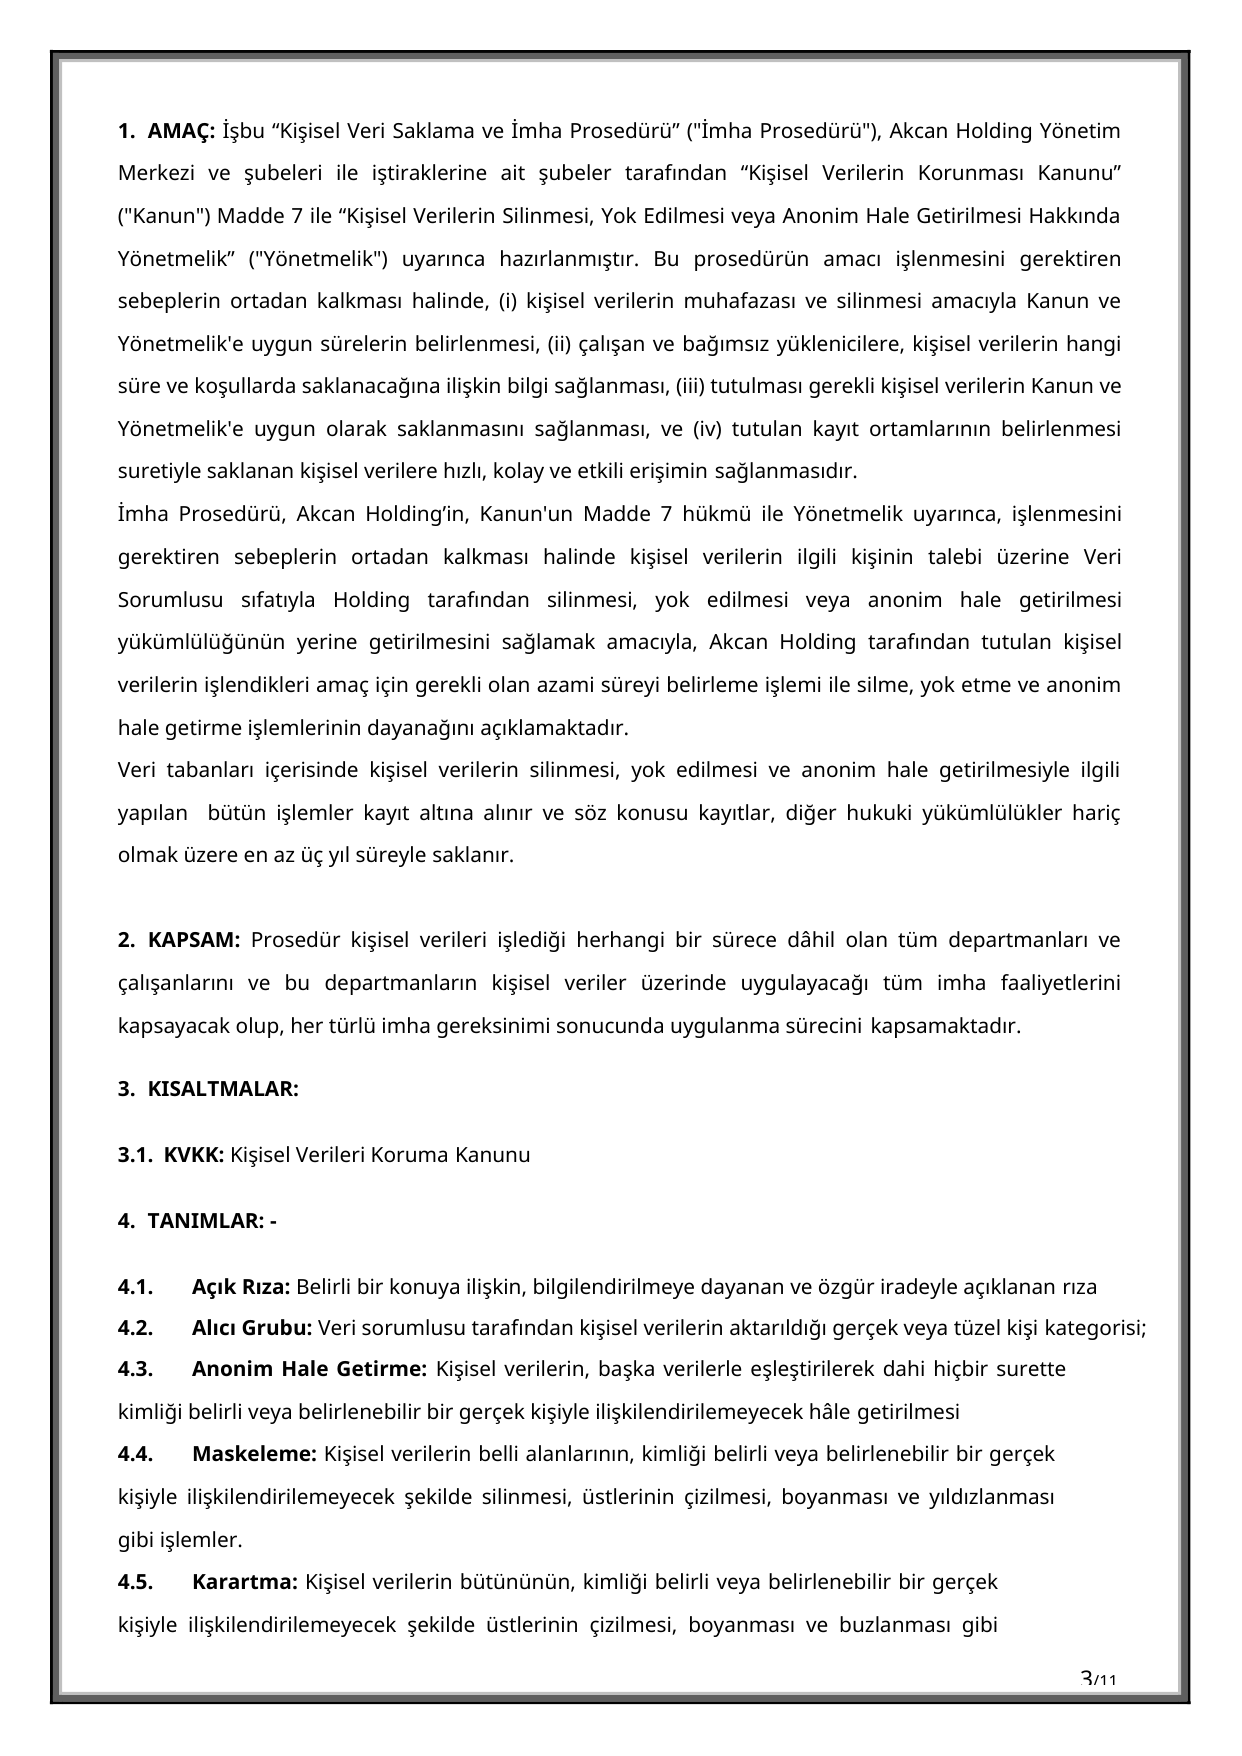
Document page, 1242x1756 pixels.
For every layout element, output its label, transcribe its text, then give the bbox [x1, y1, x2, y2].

list AMAÇ: İşbu “Kişisel Veri Saklama ve İmha Prosedürü” ("İmha Prosedürü"), Akcan Holding Yönetim Merkezi ve şubeleri ile iştiraklerine ait şubeler tarafından “Kişisel Verilerin Korunması Kanunu” ("Kanun") Madde 7 ile “Kişisel Verilerin Silinmesi, Yok Edilmesi veya Anonim Hale Getirilmesi Hakkında Yönetmelik” ("Yönetmelik") uyarınca hazırlanmıştır. Bu prosedürün amacı işlenmesini gerektiren sebeplerin ortadan kalkması halinde, (i) kişisel verilerin muhafazası ve silinmesi amacıyla Kanun ve Yönetmelik'e uygun sürelerin belirlenmesi, (ii) çalışan ve bağımsız yüklenicilere, kişisel verilerin hangi süre ve koşullarda saklanacağına ilişkin bilgi sağlanması, (iii) tutulması gerekli kişisel verilerin Kanun ve Yönetmelik'e uygun olarak saklanmasını sağlanması, ve (iv) tutulan kayıt ortamlarının belirlenmesi suretiyle saklanan kişisel verilere hızlı, kolay ve etkili erişimin sağlanmasıdır. [118, 116, 1123, 485]
list Maskeleme: Kişisel verilerin belli alanlarının, kimliği belirli veya belirlenebilir bir gerçek kişiyle ilişkilendirilemeyecek şekilde silinmesi, üstlerinin çizilmesi, boyanması ve yıldızlanması gibi işlemler. [118, 1439, 1057, 1553]
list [118, 1567, 1000, 1638]
list KVKK: Kişisel Verileri Koruma Kanunu [118, 1141, 1189, 1169]
list KAPSAM: Prosedür kişisel verileri işlediği herhangi bir sürece dâhil olan tüm departmanları ve çalışanlarını ve bu departmanların kişisel veriler üzerinde uygulayacağı tüm imha faaliyetlerini kapsayacak olup, her türlü imha gereksinimi sonucunda uygulanma sürecini kapsamaktadır. [118, 925, 1123, 1039]
list Alıcı Grubu: Veri sorumlusu tarafından kişisel verilerin aktarıldığı gerçek veya tüzel kişi kategorisi; [118, 1313, 1189, 1342]
subtitle KISALTMALAR: [118, 1074, 1189, 1103]
subtitle TANIMLAR: - [118, 1207, 1189, 1235]
text İmha Prosedürü, Akcan Holding’in, Kanun'un Madde 7 hükmü ile Yönetmelik uyarınca, işlenmesini gerektiren sebeplerin ortadan kalkması halinde kişisel verilerin ilgili kişinin talebi üzerine Veri Sorumlusu sıfatıyla Holding tarafından silinmesi, yok edilmesi veya anonim hale getirilmesi yükümlülüğünün yerine getirilmesini sağlamak amacıyla, Akcan Holding tarafından tutulan kişisel verilerin işlendikleri amaç için gerekli olan azami süreyi belirleme işlemi ile silme, yok etme ve anonim hale getirme işlemlerinin dayanağını açıklamaktadır. [118, 499, 1123, 741]
text Veri tabanları içerisinde kişisel verilerin silinmesi, yok edilmesi ve anonim hale getirilmesiyle ilgili yapılan bütün işlemler kayıt altına alınır ve söz konusu kayıtlar, diğer hukuki yükümlülükler hariç olmak üzere en az üç yıl süreyle saklanır. [118, 755, 1122, 869]
list Anonim Hale Getirme: Kişisel verilerin, başka verilerle eşleştirilerek dahi hiçbir surette kimliği belirli veya belirlenebilir bir gerçek kişiyle ilişkilendirilemeyecek hâle getirilmesi [118, 1354, 1068, 1425]
list Açık Rıza: Belirli bir konuya ilişkin, bilgilendirilmeye dayanan ve özgür iradeyle açıklanan rıza [118, 1272, 1189, 1301]
